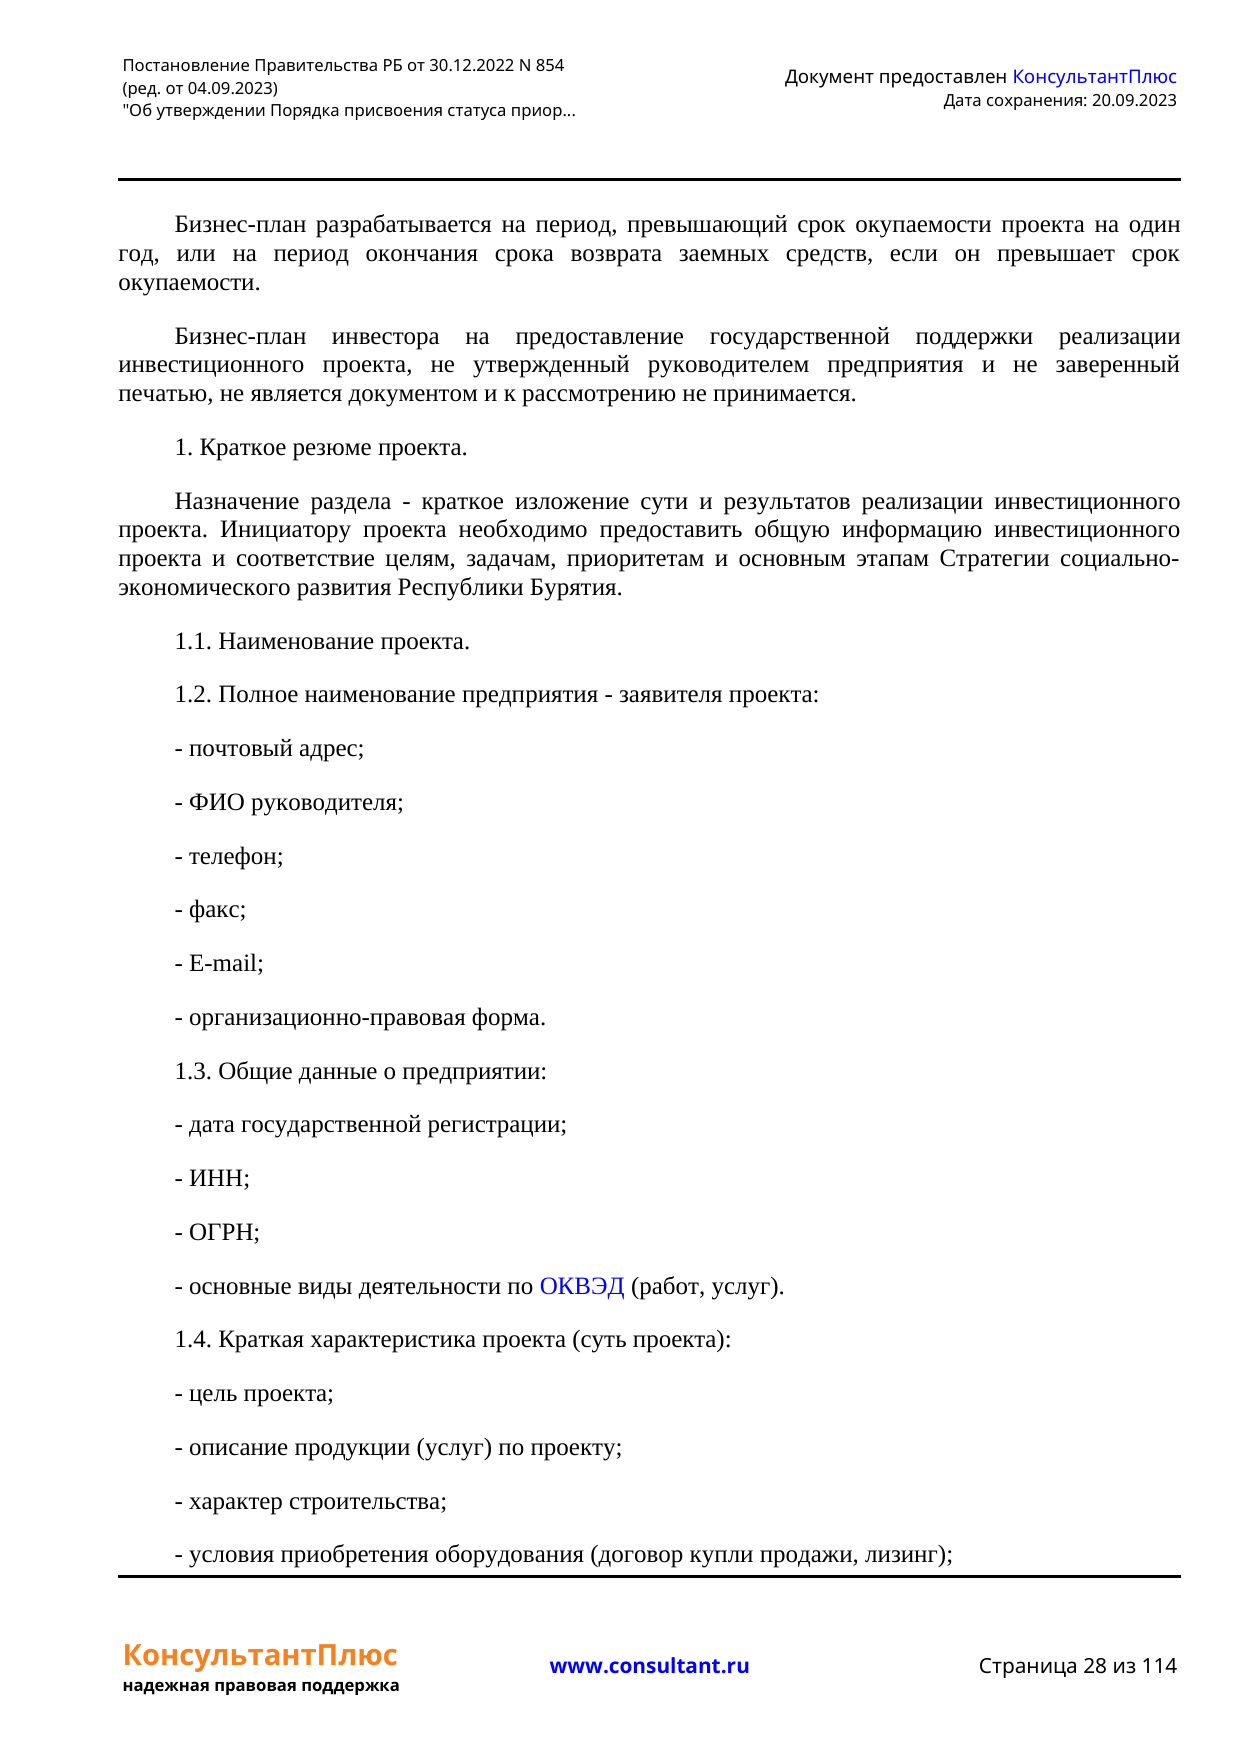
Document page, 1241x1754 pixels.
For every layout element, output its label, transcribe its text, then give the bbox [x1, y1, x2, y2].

text - дата государственной регистрации; [118, 1109, 1181, 1138]
text 1.2. Полное наименование предприятия - заявителя проекта: [118, 679, 1181, 708]
text Бизнес-план инвестора на предоставление государственной поддержки реализации инвестиционного проекта, не утвержденный руководителем предприятия и не заверенный печатью, не является документом и к рассмотрению не принимается. [118, 321, 1181, 407]
text - цель проекта; [118, 1378, 1181, 1407]
text - условия приобретения оборудования (договор купли продажи, лизинг); [118, 1539, 1181, 1568]
text 1.1. Наименование проекта. [118, 626, 1181, 654]
text - организационно-правовая форма. [118, 1002, 1181, 1031]
text Назначение раздела - краткое изложение сути и результатов реализации инвестиционного проекта. Инициатору проекта необходимо предоставить общую информацию инвестиционного проекта и соответствие целям, задачам, приоритетам и основным этапам Стратегии социально-экономического развития Республики Бурятия. [118, 486, 1181, 601]
text - ФИО руководителя; [118, 787, 1181, 816]
text - основные виды деятельности по ОКВЭД (работ, услуг). [118, 1271, 1181, 1299]
text 1. Краткое резюме проекта. [118, 432, 1181, 461]
text - ОГРН; [118, 1217, 1181, 1246]
text - телефон; [118, 841, 1181, 869]
text - почтовый адрес; [118, 733, 1181, 762]
text - факс; [118, 894, 1181, 923]
text 1.4. Краткая характеристика проекта (суть проекта): [118, 1324, 1181, 1353]
text Бизнес-план разрабатывается на период, превышающий срок окупаемости проекта на один год, или на период окончания срока возврата заемных средств, если он превышает срок окупаемости. [118, 209, 1181, 296]
text 1.3. Общие данные о предприятии: [118, 1056, 1181, 1084]
text - E-mail; [118, 948, 1181, 977]
text - описание продукции (услуг) по проекту; [118, 1432, 1181, 1461]
text - ИНН; [118, 1163, 1181, 1192]
text - характер строительства; [118, 1486, 1181, 1514]
